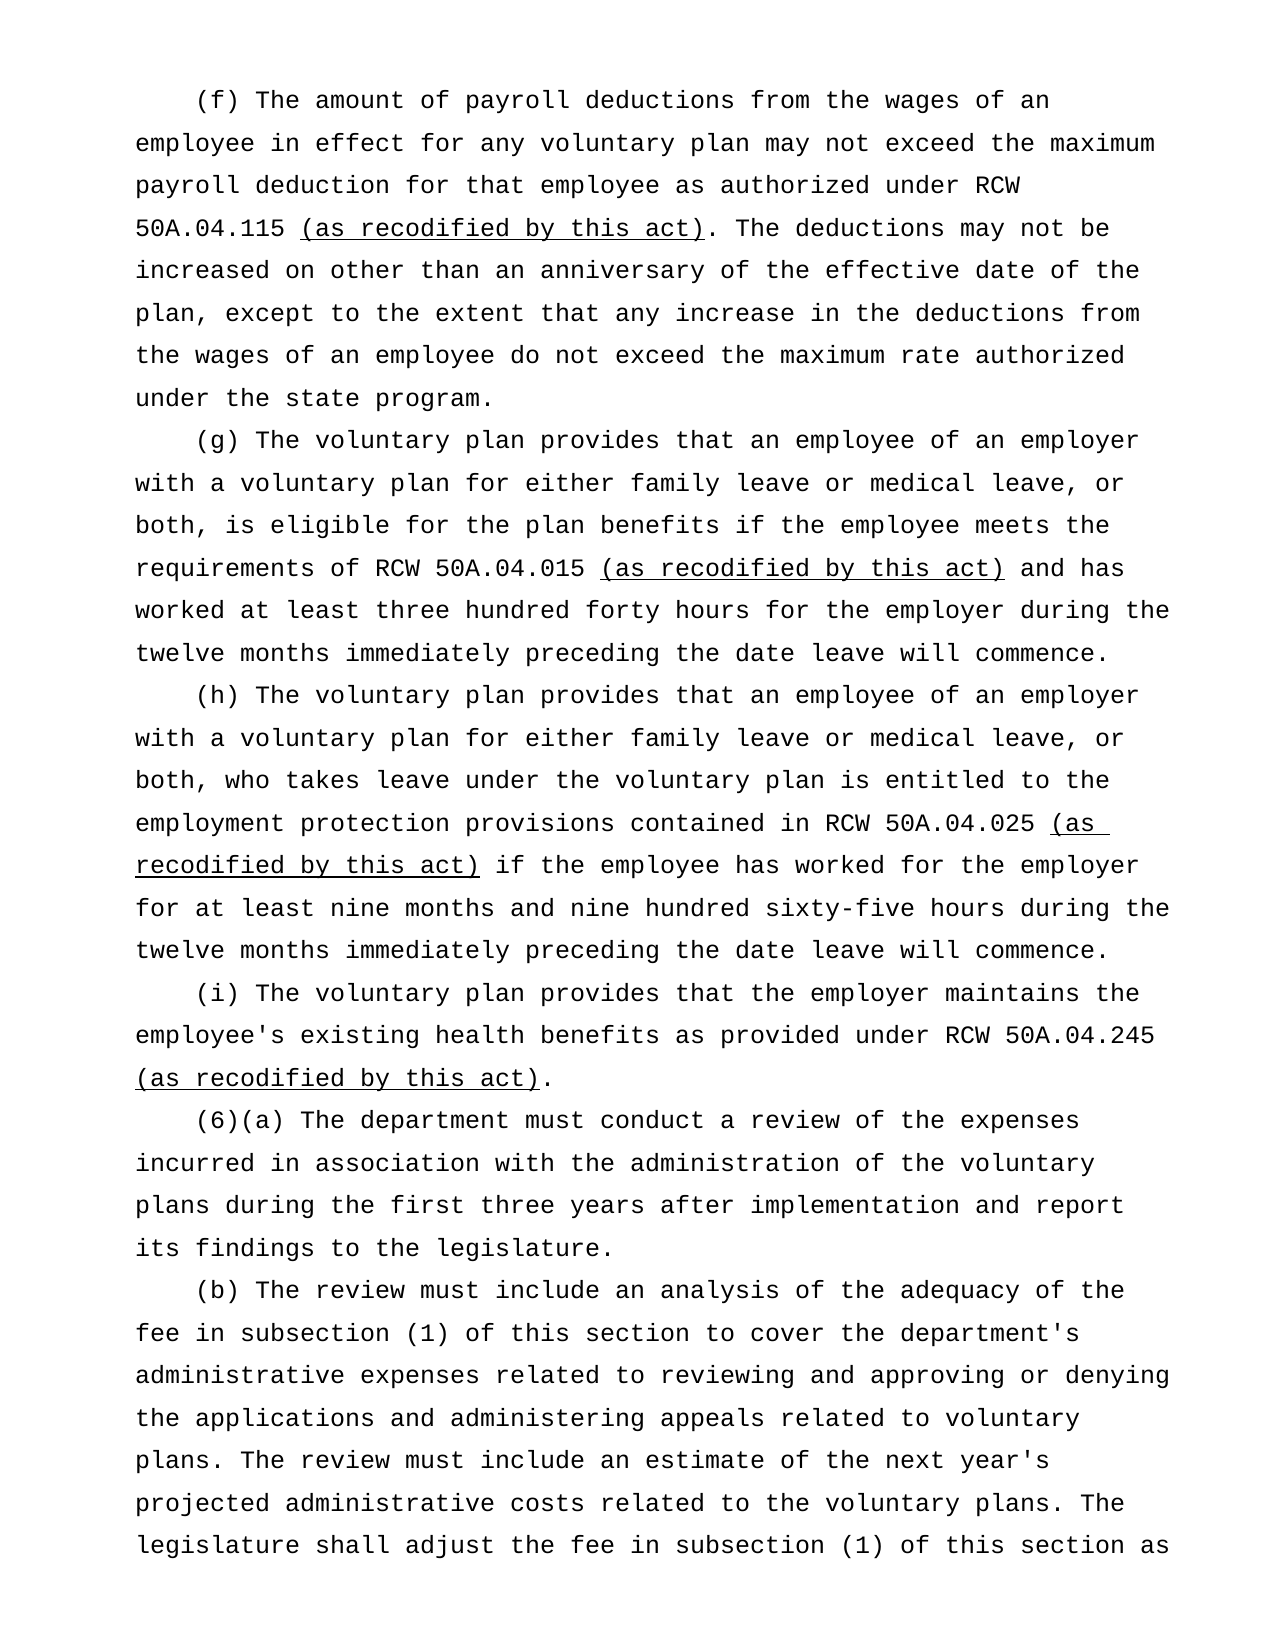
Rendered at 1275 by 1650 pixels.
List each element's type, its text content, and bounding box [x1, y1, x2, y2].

text (6)(a) The department must conduct a review of the expenses incurred in association with the administration of the voluntary plans during the first three years after implementation and report its findings to the legislature. [135, 1095, 1170, 1265]
text (h) The voluntary plan provides that an employee of an employer with a voluntary plan for either family leave or medical leave, or both, who takes leave under the voluntary plan is entitled to the employment protection provisions contained in RCW 50A.04.025 (as recodified by this act) if the employee has worked for the employer for at least nine months and nine hundred sixty-five hours during the twelve months immediately preceding the date leave will commence. [135, 670, 1170, 967]
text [135, 1265, 1170, 1562]
text (f) The amount of payroll deductions from the wages of an employee in effect for any voluntary plan may not exceed the maximum payroll deduction for that employee as authorized under RCW 50A.04.115 (as recodified by this act). The deductions may not be increased on other than an anniversary of the effective date of the plan, except to the extent that any increase in the deductions from the wages of an employee do not exceed the maximum rate authorized under the state program. [135, 75, 1170, 415]
text (i) The voluntary plan provides that the employer maintains the employee's existing health benefits as provided under RCW 50A.04.245 (as recodified by this act). [135, 967, 1170, 1095]
text (g) The voluntary plan provides that an employee of an employer with a voluntary plan for either family leave or medical leave, or both, is eligible for the plan benefits if the employee meets the requirements of RCW 50A.04.015 (as recodified by this act) and has worked at least three hundred forty hours for the employer during the twelve months immediately preceding the date leave will commence. [135, 415, 1170, 670]
